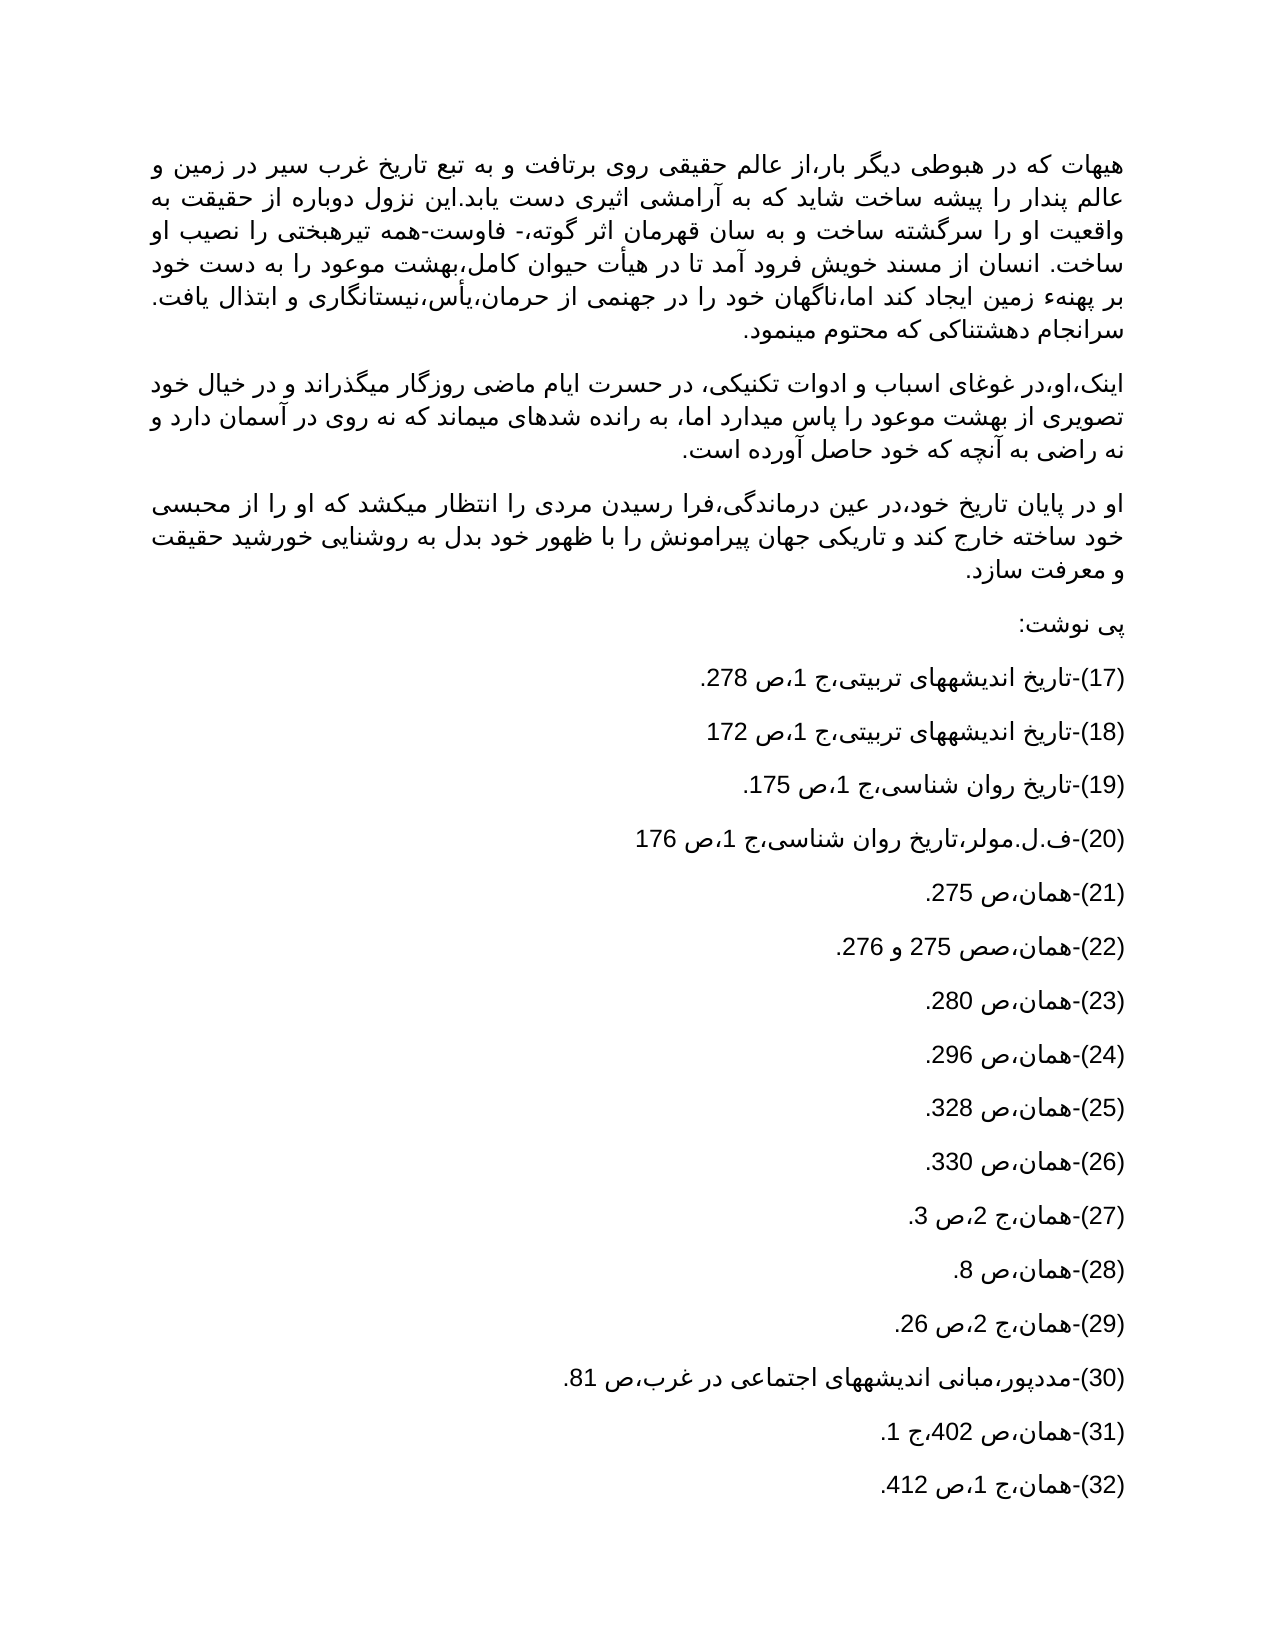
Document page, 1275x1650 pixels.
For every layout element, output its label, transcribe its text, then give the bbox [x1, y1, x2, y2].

text (30)-مددپور،مبانی اندیشه‏های اجتماعی در غرب،ص 81. [150, 1363, 1125, 1391]
text (23)-همان،ص 280. [150, 986, 1125, 1014]
text (21)-همان،ص 275. [150, 878, 1125, 907]
text (19)-تاریخ روان شناسی،ج 1،ص 175. [150, 770, 1125, 799]
text (31)-همان،ص 402،ج 1. [150, 1417, 1125, 1445]
text (18)-تاریخ اندیشه‏های تربیتی،ج 1،ص 172 [150, 716, 1125, 745]
text (20)-ف.ل.مولر،تاریخ روان شناسی،ج 1،ص 176 [150, 824, 1125, 853]
text (28)-همان،ص 8. [150, 1255, 1125, 1284]
text (27)-همان،ج 2،ص 3. [150, 1201, 1125, 1230]
text پی نوشت: [150, 609, 1125, 637]
text (17)-تاریخ اندیشه‏های تربیتی،ج 1،ص 278. [150, 663, 1125, 691]
text (22)-همان،صص 275 و 276. [150, 932, 1125, 961]
text (32)-همان،ج 1،ص 412. [150, 1470, 1125, 1499]
text (25)-همان،ص 328. [150, 1093, 1125, 1122]
text اینک،او،در غوغای اسباب و ادوات تکنیکی، در حسرت ایام ماضی روزگار می‏گذراند و در خیال‏ خود تصویری از بهشت موعود را پاس می‏دارد اما، به رانده شده‏ای می‏ماند که نه روی در آسمان دارد و نه راضی به آنچه که خود حاصل آورده است. [150, 369, 1125, 464]
text هیهات که در هبوطی دیگر بار،از عالم حقیقی‏ روی برتافت و به تبع تاریخ غرب سیر در زمین و عالم پندار را پیشه ساخت شاید که به آرامشی اثیری‏ دست یابد.این نزول دوباره از حقیقت به واقعیت‏ او را سرگشته ساخت و به سان قهرمان اثر گوته،- فاوست-همه تیره‏بختی را نصیب او ساخت. انسان از مسند خویش فرود آمد تا در هیأت حیوان‏ کامل،بهشت موعود را به دست خود بر پهنهء زمین‏ ایجاد کند اما،ناگهان خود را در جهنمی از حرمان،یأس،نیست‏انگاری و ابتذال یافت. سرانجام دهشتناکی که محتوم می‏نمود. [150, 150, 1125, 344]
text (26)-همان،ص 330. [150, 1147, 1125, 1176]
text او در پایان تاریخ خود،در عین درماندگی،فرا رسیدن مردی را انتظار می‏کشد که او را از محبسی‏ خود ساخته خارج کند و تاریکی جهان پیرامونش را با ظهور خود بدل به روشنایی خورشید حقیقت و معرفت سازد. [150, 489, 1125, 584]
text (29)-همان،ج 2،ص 26. [150, 1309, 1125, 1338]
text (24)-همان،ص 296. [150, 1039, 1125, 1068]
